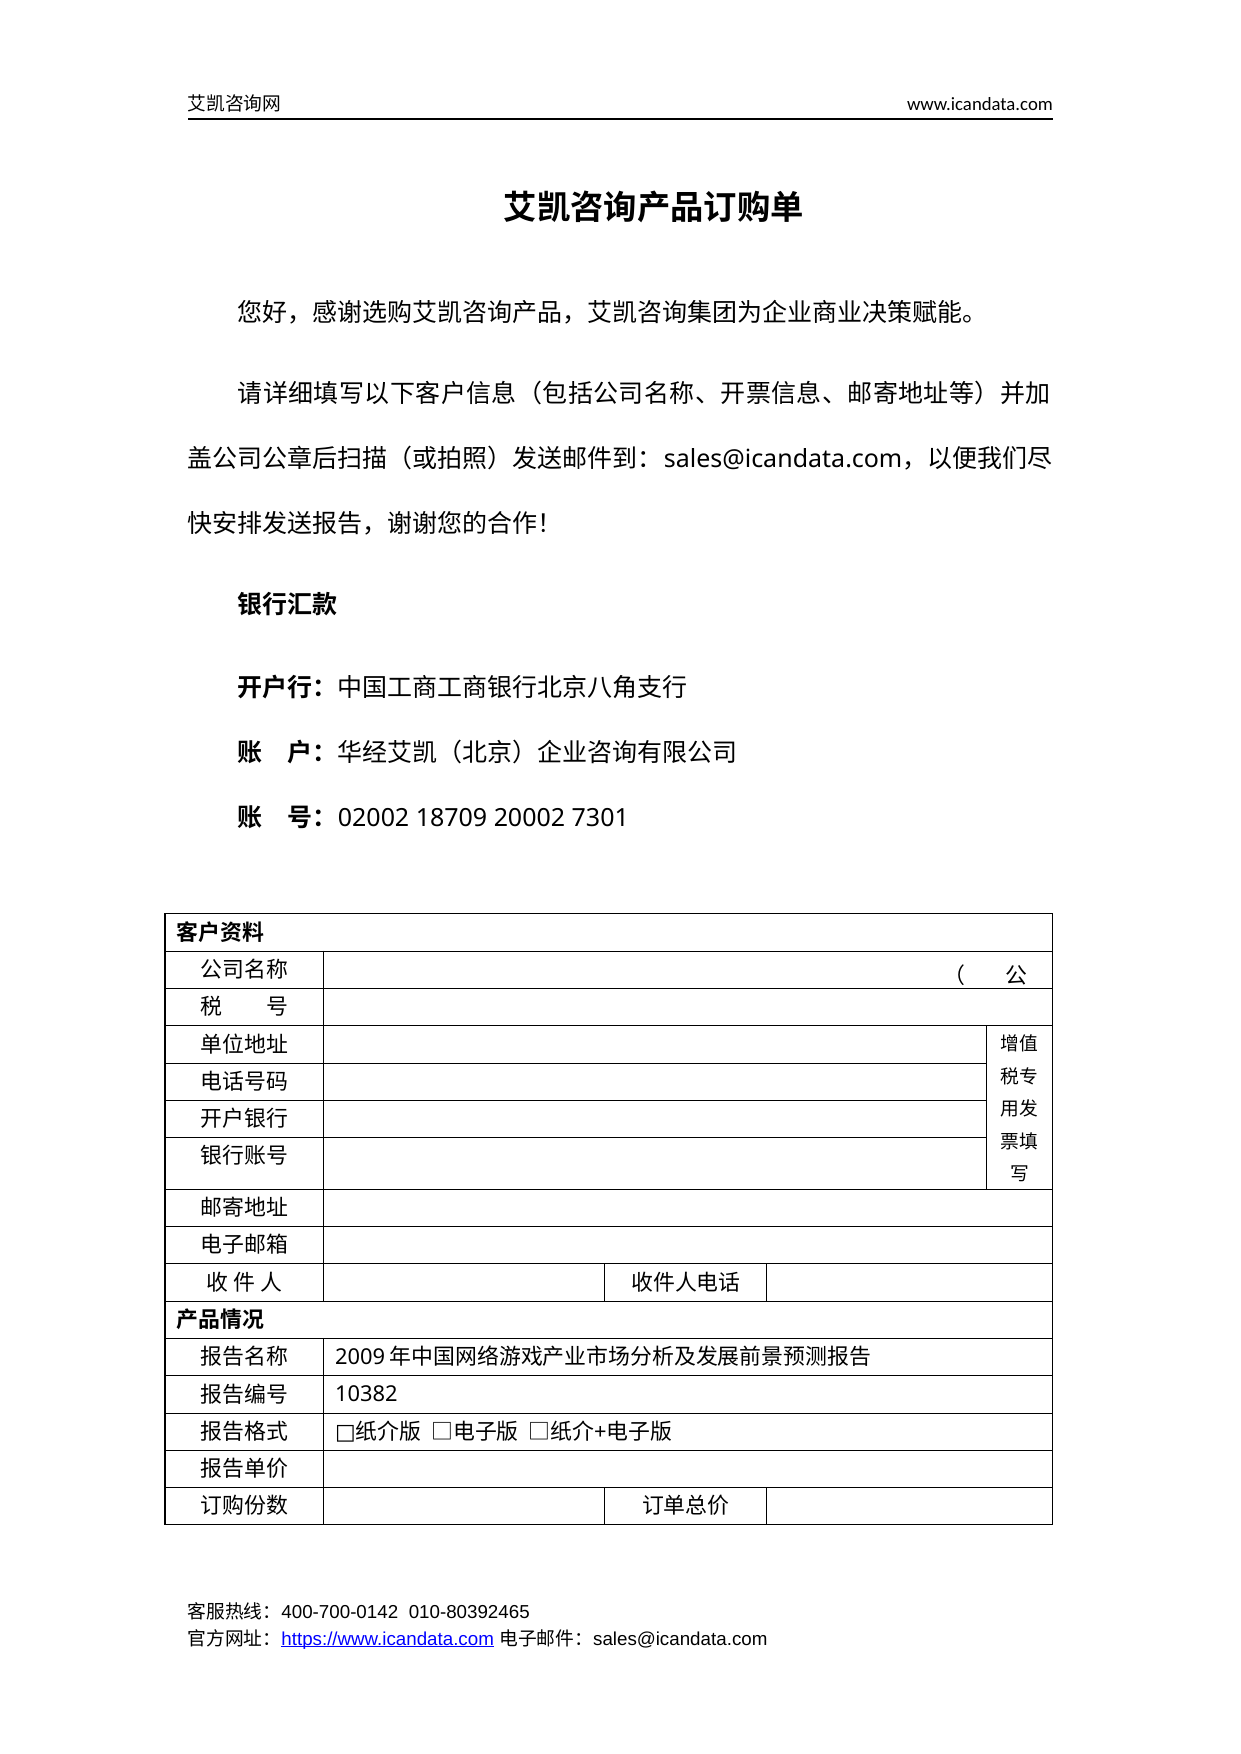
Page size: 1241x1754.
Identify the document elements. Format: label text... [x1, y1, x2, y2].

table_cell [324, 1227, 1052, 1263]
table_cell 公司名称 [166, 952, 323, 988]
table_cell [324, 1488, 604, 1524]
table_cell 报告编号 [166, 1376, 323, 1412]
table_cell 增值税专用发票填写 [987, 1026, 1052, 1189]
text 账 户：华经艾凯（北京）企业咨询有限公司 [187, 718, 1053, 783]
table_cell [324, 1138, 986, 1189]
table_cell 报告格式 [166, 1414, 323, 1450]
table_cell [767, 1264, 1052, 1301]
table_cell [324, 1064, 986, 1100]
text 银行汇款 [187, 570, 1053, 635]
table_cell 报告单价 [166, 1451, 323, 1487]
text 账 号：02002 18709 20002 7301 [187, 783, 1053, 848]
table_cell 单位地址 [166, 1026, 323, 1062]
table_cell 银行账号 [166, 1138, 323, 1189]
table_cell 开户银行 [166, 1101, 323, 1137]
text 艾凯咨询产品订购单 [187, 172, 1053, 237]
text 开户行：中国工商工商银行北京八角支行 [187, 653, 1053, 718]
table_cell 报告名称 [166, 1339, 323, 1375]
table_cell [324, 1451, 1052, 1487]
table_cell [324, 1190, 1052, 1226]
table_cell 电话号码 [166, 1064, 323, 1100]
table_cell 收件人电话 [605, 1264, 766, 1301]
table_cell 2009年中国网络游戏产业市场分析及发展前景预测报告 [324, 1339, 1052, 1375]
table_cell □纸介版 □电子版 □纸介+电子版 [324, 1414, 1052, 1450]
table_cell [324, 989, 1052, 1025]
text 您好，感谢选购艾凯咨询产品，艾凯咨询集团为企业商业决策赋能。 [187, 278, 1053, 343]
table_cell 10382 [324, 1376, 1052, 1412]
table_cell [324, 1264, 604, 1301]
table_cell [324, 1026, 986, 1062]
table_cell 税 号 [166, 989, 323, 1025]
table_cell 订单总价 [605, 1488, 766, 1524]
table_header 客户资料 [166, 914, 1052, 951]
table_cell [324, 952, 1052, 988]
text 请详细填写以下客户信息（包括公司名称、开票信息、邮寄地址等）并加盖公司公章后扫描（或拍照）发送邮件到：sales@icandata.com，以便我们尽快安排发送报告，谢谢您的合作！ [187, 359, 1053, 554]
table_cell 电子邮箱 [166, 1227, 323, 1263]
table_cell [324, 1101, 986, 1137]
table_cell [767, 1488, 1052, 1524]
table_cell 订购份数 [166, 1488, 323, 1524]
table_cell 产品情况 [166, 1302, 1052, 1338]
table_cell 收 件 人 [166, 1264, 323, 1301]
table_cell 邮寄地址 [166, 1190, 323, 1226]
